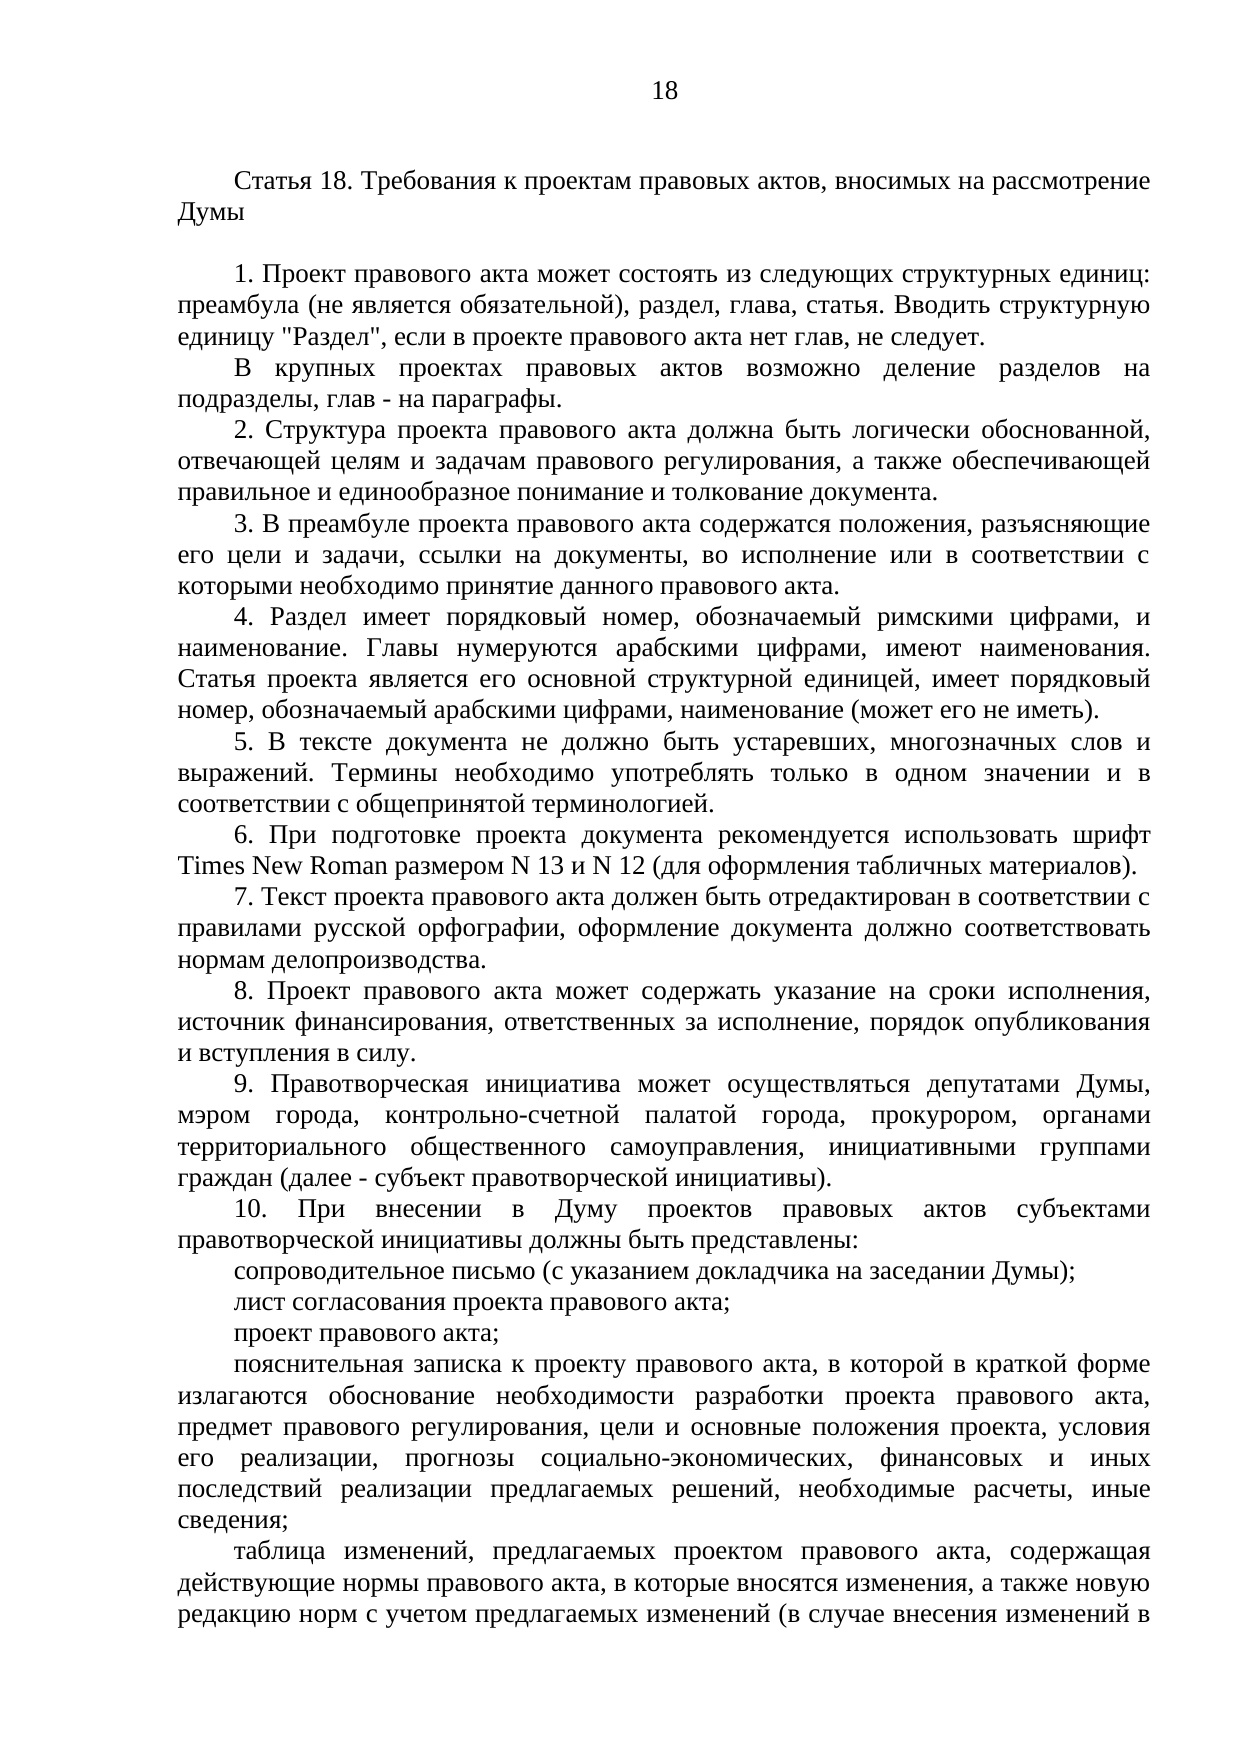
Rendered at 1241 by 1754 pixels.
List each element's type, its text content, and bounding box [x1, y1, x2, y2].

text сопроводительное письмо (с указанием докладчика на заседании Думы); [177, 1254, 1152, 1285]
text 3. В преамбуле проекта правового акта содержатся положения, разъясняющие его цели и задачи, ссылки на документы, во исполнение или в соответствии с которыми необходимо принятие данного правового акта. [177, 507, 1152, 600]
text В крупных проектах правовых актов возможно деление разделов на подразделы, глав - на параграфы. [177, 351, 1152, 413]
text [177, 1534, 1152, 1628]
text пояснительная записка к проекту правового акта, в которой в краткой форме излагаются обоснование необходимости разработки проекта правового акта, предмет правового регулирования, цели и основные положения проекта, условия его реализации, прогнозы социально-экономических, финансовых и иных последствий реализации предлагаемых решений, необходимые расчеты, иные сведения; [177, 1348, 1152, 1534]
text 1. Проект правового акта может состоять из следующих структурных единиц: преамбула (не является обязательной), раздел, глава, статья. Вводить структурную единицу "Раздел", если в проекте правового акта нет глав, не следует. [177, 257, 1152, 351]
text 4. Раздел имеет порядковый номер, обозначаемый римскими цифрами, и наименование. Главы нумеруются арабскими цифрами, имеют наименования. Статья проекта является его основной структурной единицей, имеет порядковый номер, обозначаемый арабскими цифрами, наименование (может его не иметь). [177, 600, 1152, 725]
text 6. При подготовке проекта документа рекомендуется использовать шрифт Times New Roman размером N 13 и N 12 (для оформления табличных материалов). [177, 818, 1152, 880]
text проект правового акта; [177, 1316, 1152, 1348]
text 9. Правотворческая инициатива может осуществляться депутатами Думы, мэром города, контрольно-счетной палатой города, прокурором, органами территориального общественного самоуправления, инициативными группами граждан (далее - субъект правотворческой инициативы). [177, 1067, 1152, 1192]
text 8. Проект правового акта может содержать указание на сроки исполнения, источник финансирования, ответственных за исполнение, порядок опубликования и вступления в силу. [177, 974, 1152, 1067]
text 10. При внесении в Думу проектов правовых актов субъектами правотворческой инициативы должны быть представлены: [177, 1192, 1152, 1254]
text лист согласования проекта правового акта; [177, 1285, 1152, 1316]
text Статья 18. Требования к проектам правовых актов, вносимых на рассмотрение Думы [177, 164, 1152, 226]
text 5. В тексте документа не должно быть устаревших, многозначных слов и выражений. Термины необходимо употреблять только в одном значении и в соответствии с общепринятой терминологией. [177, 725, 1152, 818]
text 7. Текст проекта правового акта должен быть отредактирован в соответствии с правилами русской орфографии, оформление документа должно соответствовать нормам делопроизводства. [177, 880, 1152, 974]
text 2. Структура проекта правового акта должна быть логически обоснованной, отвечающей целям и задачам правового регулирования, а также обеспечивающей правильное и единообразное понимание и толкование документа. [177, 413, 1152, 507]
